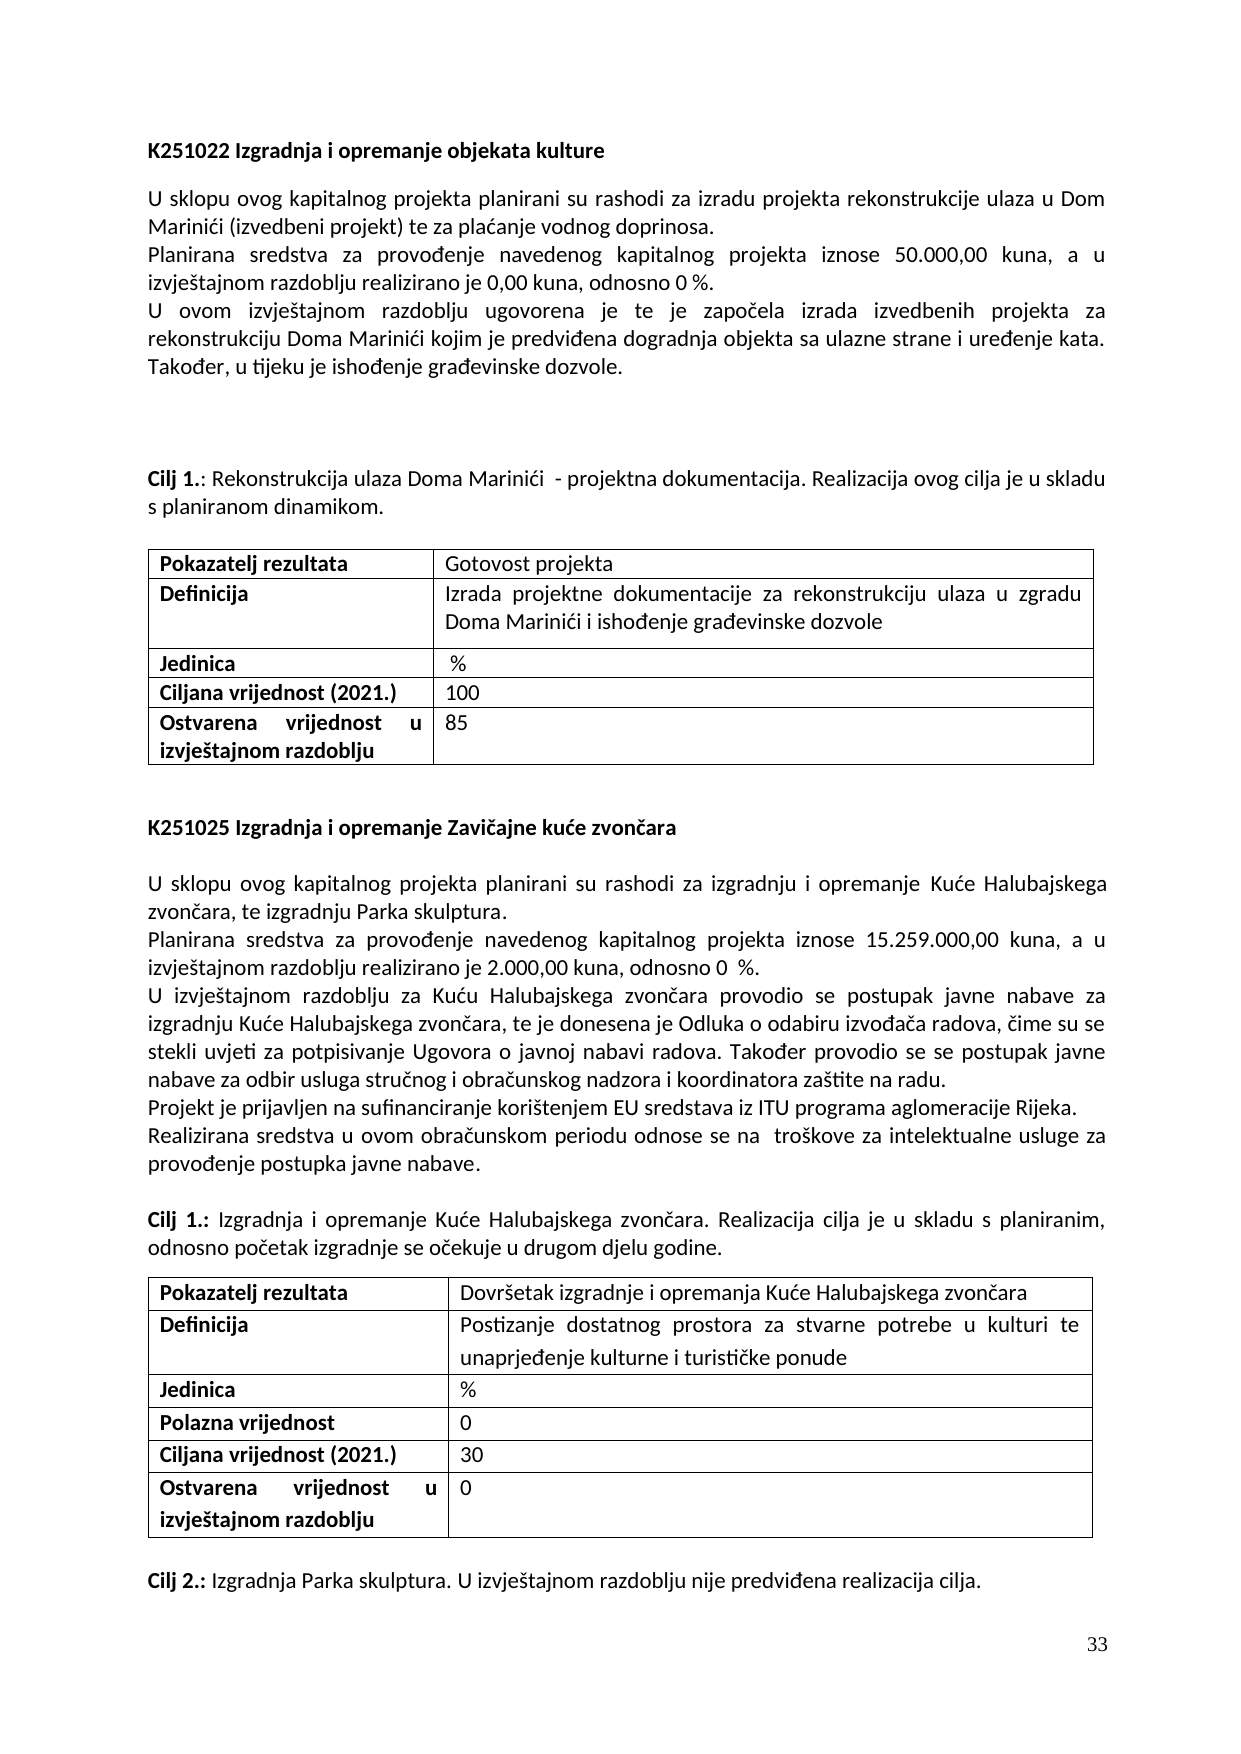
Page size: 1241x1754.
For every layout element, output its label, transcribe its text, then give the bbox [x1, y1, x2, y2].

text Cilj 1.: Izgradnja i opremanje Kuće Halubajskega zvončara. Realizacija cilja je u skladu s planiranim, odnosno početak izgradnje se očekuje u drugom djelu godine. [148, 1206, 1107, 1262]
text K251025 Izgradnja i opremanje Zavičajne kuće zvončara [148, 813, 1107, 841]
table_cell Postizanje dostatnog prostora za stvarne potrebe u kulturi te unaprjeđenje kulturne i turističke ponude [449, 1311, 1092, 1374]
table_header Dovršetak izgradnje i opremanja Kuće Halubajskega zvončara [449, 1278, 1092, 1309]
table_cell % [434, 649, 1093, 677]
table_cell Ostvarena vrijednost u izvještajnom razdoblju [149, 708, 433, 764]
table_cell Ostvarena vrijednost u izvještajnom razdoblju [149, 1473, 448, 1537]
table_cell 0 [449, 1473, 1092, 1537]
table_header Pokazatelj rezultata [149, 550, 433, 578]
text U ovom izvještajnom razdoblju ugovorena je te je započela izrada izvedbenih projekta za rekonstrukciju Doma Marinići kojim je predviđena dogradnja objekta sa ulazne strane i uređenje kata. Također, u tijeku je ishođenje građevinske dozvole. [148, 296, 1107, 380]
text Projekt je prijavljen na sufinanciranje korištenjem EU sredstava iz ITU programa aglomeracije Rijeka. [148, 1093, 1107, 1121]
table_cell Ciljana vrijednost (2021.) [149, 1441, 448, 1472]
table_header Pokazatelj rezultata [149, 1278, 448, 1309]
text Planirana sredstva za provođenje navedenog kapitalnog projekta iznose 50.000,00 kuna, a u izvještajnom razdoblju realizirano je 0,00 kuna, odnosno 0 %. [148, 240, 1107, 296]
text U izvještajnom razdoblju za Kuću Halubajskega zvončara provodio se postupak javne nabave za izgradnju Kuće Halubajskega zvončara, te je donesena je Odluka o odabiru izvođača radova, čime su se stekli uvjeti za potpisivanje Ugovora o javnoj nabavi radova. Također provodio se se postupak javne nabave za odbir usluga stručnog i obračunskog nadzora i koordinatora zaštite na radu. [148, 981, 1107, 1093]
table_cell 30 [449, 1441, 1092, 1472]
table_cell 0 [449, 1408, 1092, 1439]
table_cell Izrada projektne dokumentacije za rekonstrukciju ulaza u zgradu Doma Marinići i ishođenje građevinske dozvole [434, 579, 1093, 648]
text K251022 Izgradnja i opremanje objekata kulture [148, 136, 1107, 164]
text U sklopu ovog kapitalnog projekta planirani su rashodi za izradu projekta rekonstrukcije ulaza u Dom Marinići (izvedbeni projekt) te za plaćanje vodnog doprinosa. [148, 184, 1107, 240]
table_cell Polazna vrijednost [149, 1408, 448, 1439]
table_header Gotovost projekta [434, 550, 1093, 578]
table_cell Jedinica [149, 649, 433, 677]
table_cell Definicija [149, 1311, 448, 1374]
table_cell 100 [434, 678, 1093, 707]
text Cilj 1.: Rekonstrukcija ulaza Doma Marinići - projektna dokumentacija. Realizacija ovog cilja je u skladu s planiranom dinamikom. [148, 464, 1107, 520]
table_cell Definicija [149, 579, 433, 648]
table_cell % [449, 1375, 1092, 1407]
table_cell 85 [434, 708, 1093, 764]
text Realizirana sredstva u ovom obračunskom periodu odnose se na troškove za intelektualne usluge za provođenje postupka javne nabave. [148, 1121, 1107, 1177]
table_cell Ciljana vrijednost (2021.) [149, 678, 433, 707]
text Cilj 2.: Izgradnja Parka skulptura. U izvještajnom razdoblju nije predviđena realizacija cilja. [148, 1566, 1107, 1594]
text U sklopu ovog kapitalnog projekta planirani su rashodi za izgradnju i opremanje Kuće Halubajskega zvončara, te izgradnju Parka skulptura. [148, 869, 1107, 925]
text Planirana sredstva za provođenje navedenog kapitalnog projekta iznose 15.259.000,00 kuna, a u izvještajnom razdoblju realizirano je 2.000,00 kuna, odnosno 0 %. [148, 925, 1107, 981]
table_cell Jedinica [149, 1375, 448, 1407]
